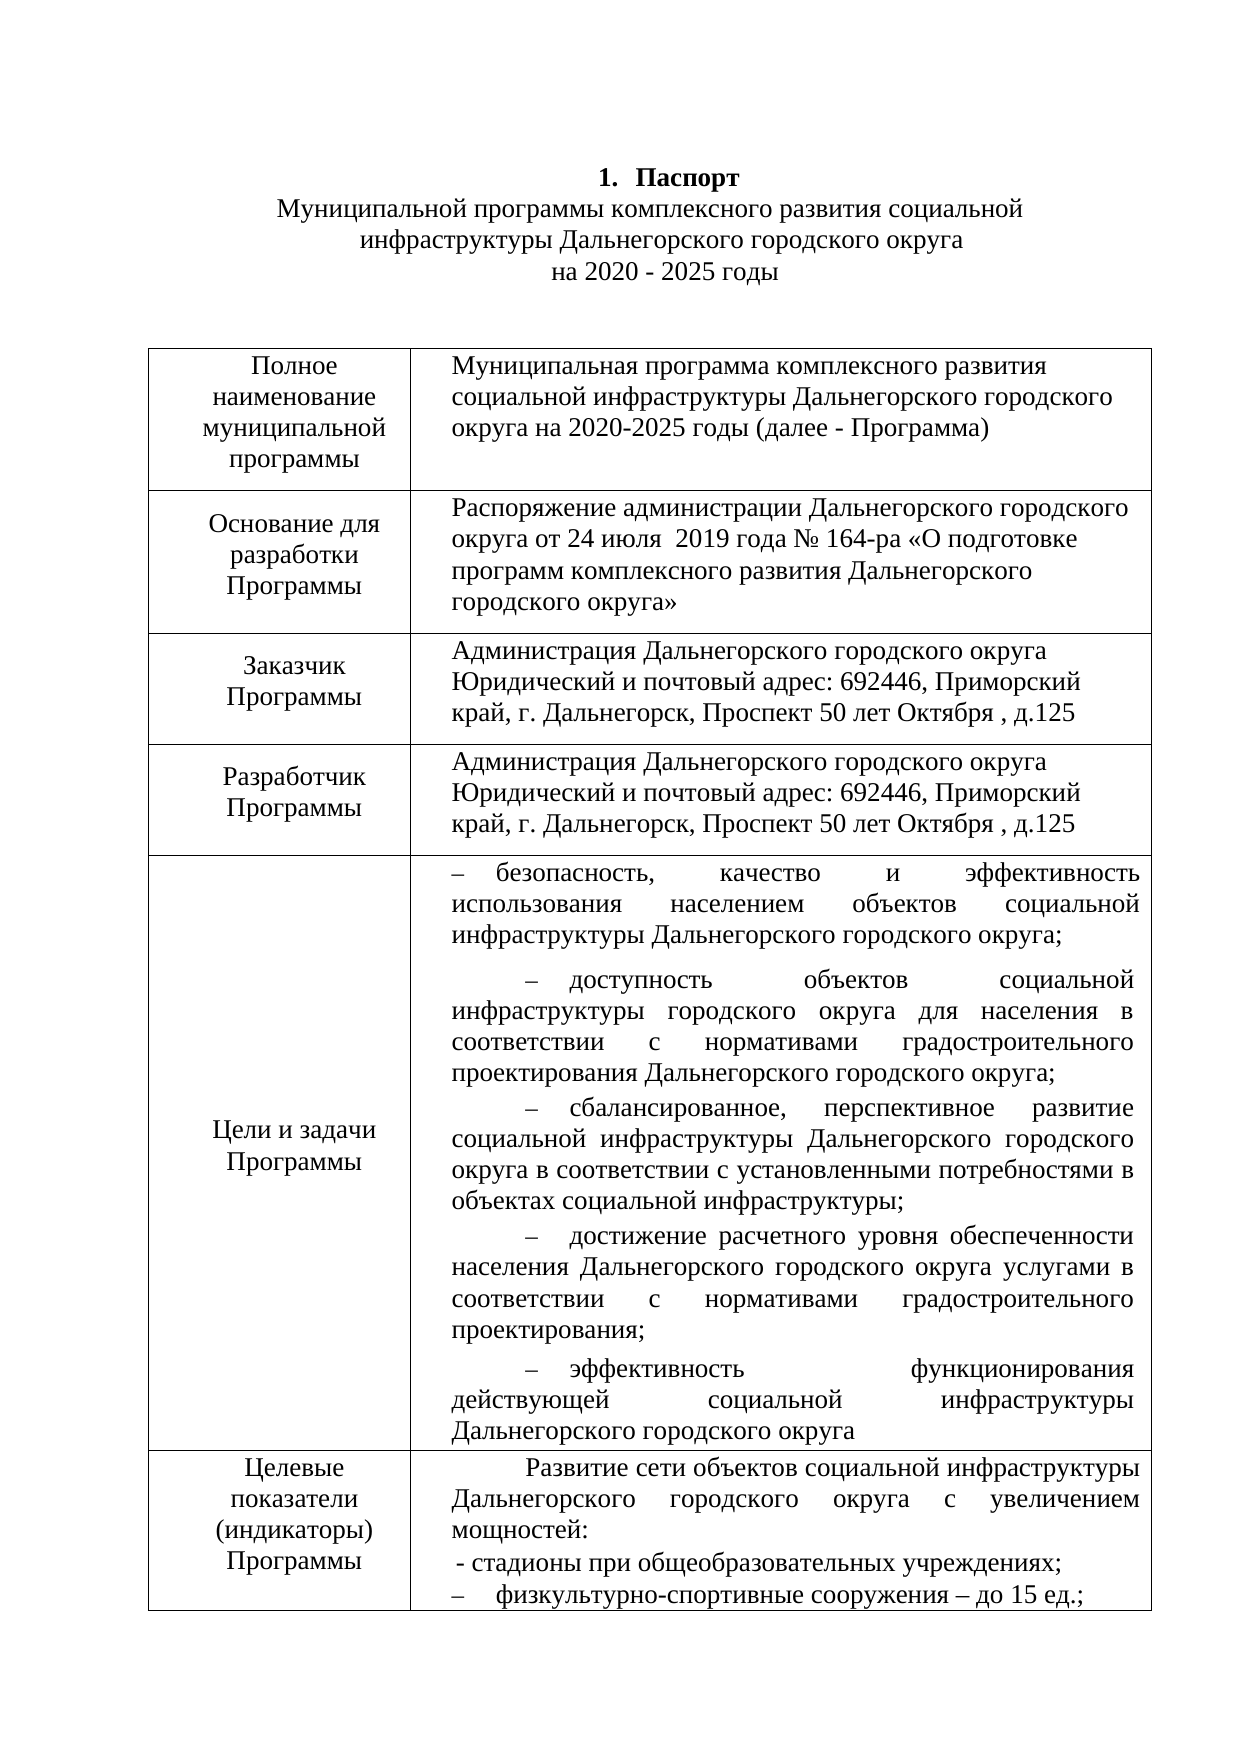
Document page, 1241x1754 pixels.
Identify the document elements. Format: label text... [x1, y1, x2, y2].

table_cell Цели и задачи Программы [149, 856, 410, 1450]
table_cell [149, 1451, 410, 1610]
table_cell Разработчик Программы [149, 745, 410, 855]
list Паспорт [185, 161, 1152, 192]
text Муниципальной программы комплексного развития социальной [148, 192, 1152, 223]
table_cell Основание для разработки Программы [149, 491, 410, 633]
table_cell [411, 1451, 1151, 1610]
table_header Муниципальная программа комплексного развития социальной инфраструктуры Дальнегорского городского округа на 2020-2025 годы (далее - Программа) [411, 349, 1151, 490]
table_cell Администрация Дальнегорского городского округа Юридический и почтовый адрес: 692446, Приморский край, г. Дальнегорск, Проспект 50 лет Октября , д.125 [411, 745, 1151, 855]
table_header Полное наименование муниципальной программы [149, 349, 410, 490]
table_cell Заказчик Программы [149, 634, 410, 744]
table_cell Администрация Дальнегорского городского округа Юридический и почтовый адрес: 692446, Приморский край, г. Дальнегорск, Проспект 50 лет Октября , д.125 [411, 634, 1151, 744]
table_cell Распоряжение администрации Дальнегорского городского округа от 24 июля 2019 года № 164-ра «О подготовке программ комплексного развития Дальнегорского городского округа» [411, 491, 1151, 633]
text инфраструктуры Дальнегорского городского округа на 2020 - 2025 годы [177, 223, 1152, 286]
table_cell безопасность, качество и эффективность использования населением объектов социальной инфраструктуры Дальнегорского городского округа; доступность объектов социальной инфраструктуры городского округа для населения в соответствии с нормативами градостроительного проектирования Дальнегорского городского округа; сбалансированное, перспективное развитие социальной инфраструктуры Дальнегорского городского округа в соответствии с установленными потребностями в объектах социальной инфраструктуры; достижение расчетного уровня обеспеченности населения Дальнегорского городского округа услугами в соответствии с нормативами градостроительного проектирования; эффективность функционирования действующей социальной инфраструктуры Дальнегорского городского округа [411, 856, 1151, 1450]
